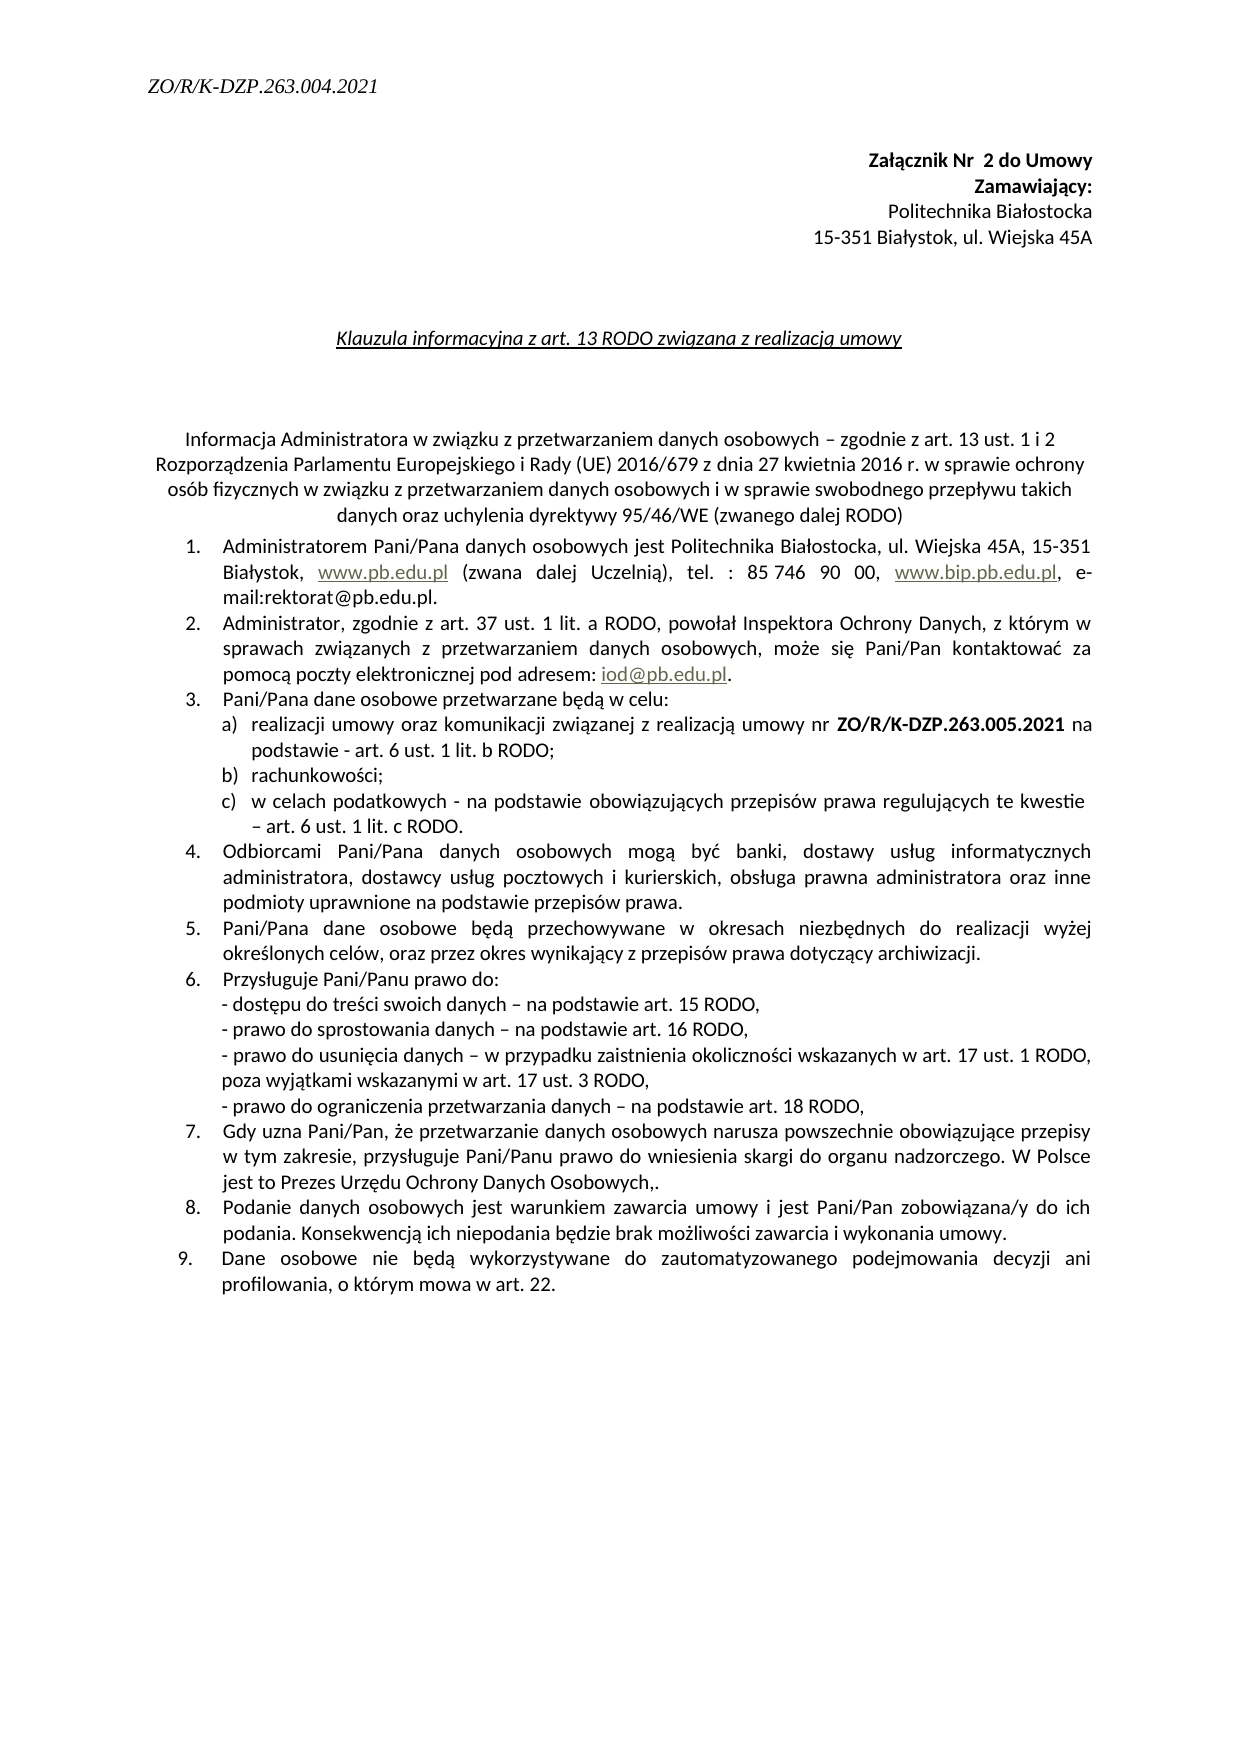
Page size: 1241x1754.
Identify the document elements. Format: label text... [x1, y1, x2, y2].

text 15-351 Białystok, ul. Wiejska 45A [148, 224, 1093, 249]
list Pani/Pana dane osobowe będą przechowywane w okresach niezbędnych do realizacji wyżej określonych celów, oraz przez okres wynikający z przepisów prawa dotyczący archiwizacji. [185, 915, 1093, 966]
list w celach podatkowych - na podstawie obowiązujących przepisów prawa regulujących te kwestie – art. 6 ust. 1 lit. c RODO. [221, 788, 1093, 839]
list - prawo do usunięcia danych – w przypadku zaistnienia okoliczności wskazanych w art. 17 ust. 1 RODO, poza wyjątkami wskazanymi w art. 17 ust. 3 RODO, [221, 1042, 1093, 1093]
list rachunkowości; [221, 762, 1093, 788]
list - prawo do sprostowania danych – na podstawie art. 16 RODO, [221, 1017, 1093, 1042]
list realizacji umowy oraz komunikacji związanej z realizacją umowy nr ZO/R/K-DZP.263.005.2021 na podstawie - art. 6 ust. 1 lit. b RODO; [221, 712, 1093, 762]
text Klauzula informacyjna z art. 13 RODO związana z realizacją umowy [148, 326, 1093, 351]
list Gdy uzna Pani/Pan, że przetwarzanie danych osobowych narusza powszechnie obowiązujące przepisy w tym zakresie, przysługuje Pani/Panu prawo do wniesienia skargi do organu nadzorczego. W Polsce jest to Prezes Urzędu Ochrony Danych Osobowych,. [185, 1118, 1093, 1194]
list Administrator, zgodnie z art. 37 ust. 1 lit. a RODO, powołał Inspektora Ochrony Danych, z którym w sprawach związanych z przetwarzaniem danych osobowych, może się Pani/Pan kontaktować za pomocą poczty elektronicznej pod adresem: iod@pb.edu.pl. [185, 610, 1093, 686]
list Administratorem Pani/Pana danych osobowych jest Politechnika Białostocka, ul. Wiejska 45A, 15-351 Białystok, www.pb.edu.pl (zwana dalej Uczelnią), tel. : 85 746 90 00, www.bip.pb.edu.pl, e-mail:rektorat@pb.edu.pl. [185, 534, 1093, 610]
text Politechnika Białostocka [148, 198, 1093, 224]
text Informacja Administratora w związku z przetwarzaniem danych osobowych – zgodnie z art. 13 ust. 1 i 2 Rozporządzenia Parlamentu Europejskiego i Rady (UE) 2016/679 z dnia 27 kwietnia 2016 r. w sprawie ochrony osób fizycznych w związku z przetwarzaniem danych osobowych i w sprawie swobodnego przepływu takich danych oraz uchylenia dyrektywy 95/46/WE (zwanego dalej RODO) [148, 426, 1093, 527]
text Załącznik Nr 2 do Umowy [148, 148, 1093, 173]
list Odbiorcami Pani/Pana danych osobowych mogą być banki, dostawy usług informatycznych administratora, dostawcy usług pocztowych i kurierskich, obsługa prawna administratora oraz inne podmioty uprawnione na podstawie przepisów prawa. [185, 839, 1093, 915]
list Dane osobowe nie będą wykorzystywane do zautomatyzowanego podejmowania decyzji ani profilowania, o którym mowa w art. 22. [177, 1245, 1093, 1296]
list Przysługuje Pani/Panu prawo do: [185, 966, 1093, 991]
list - dostępu do treści swoich danych – na podstawie art. 15 RODO, [221, 991, 1093, 1017]
list Podanie danych osobowych jest warunkiem zawarcia umowy i jest Pani/Pan zobowiązana/y do ich podania. Konsekwencją ich niepodania będzie brak możliwości zawarcia i wykonania umowy. [185, 1194, 1093, 1245]
text Zamawiający: [148, 173, 1093, 198]
list - prawo do ograniczenia przetwarzania danych – na podstawie art. 18 RODO, [221, 1093, 1093, 1118]
list Pani/Pana dane osobowe przetwarzane będą w celu: [185, 686, 1093, 712]
